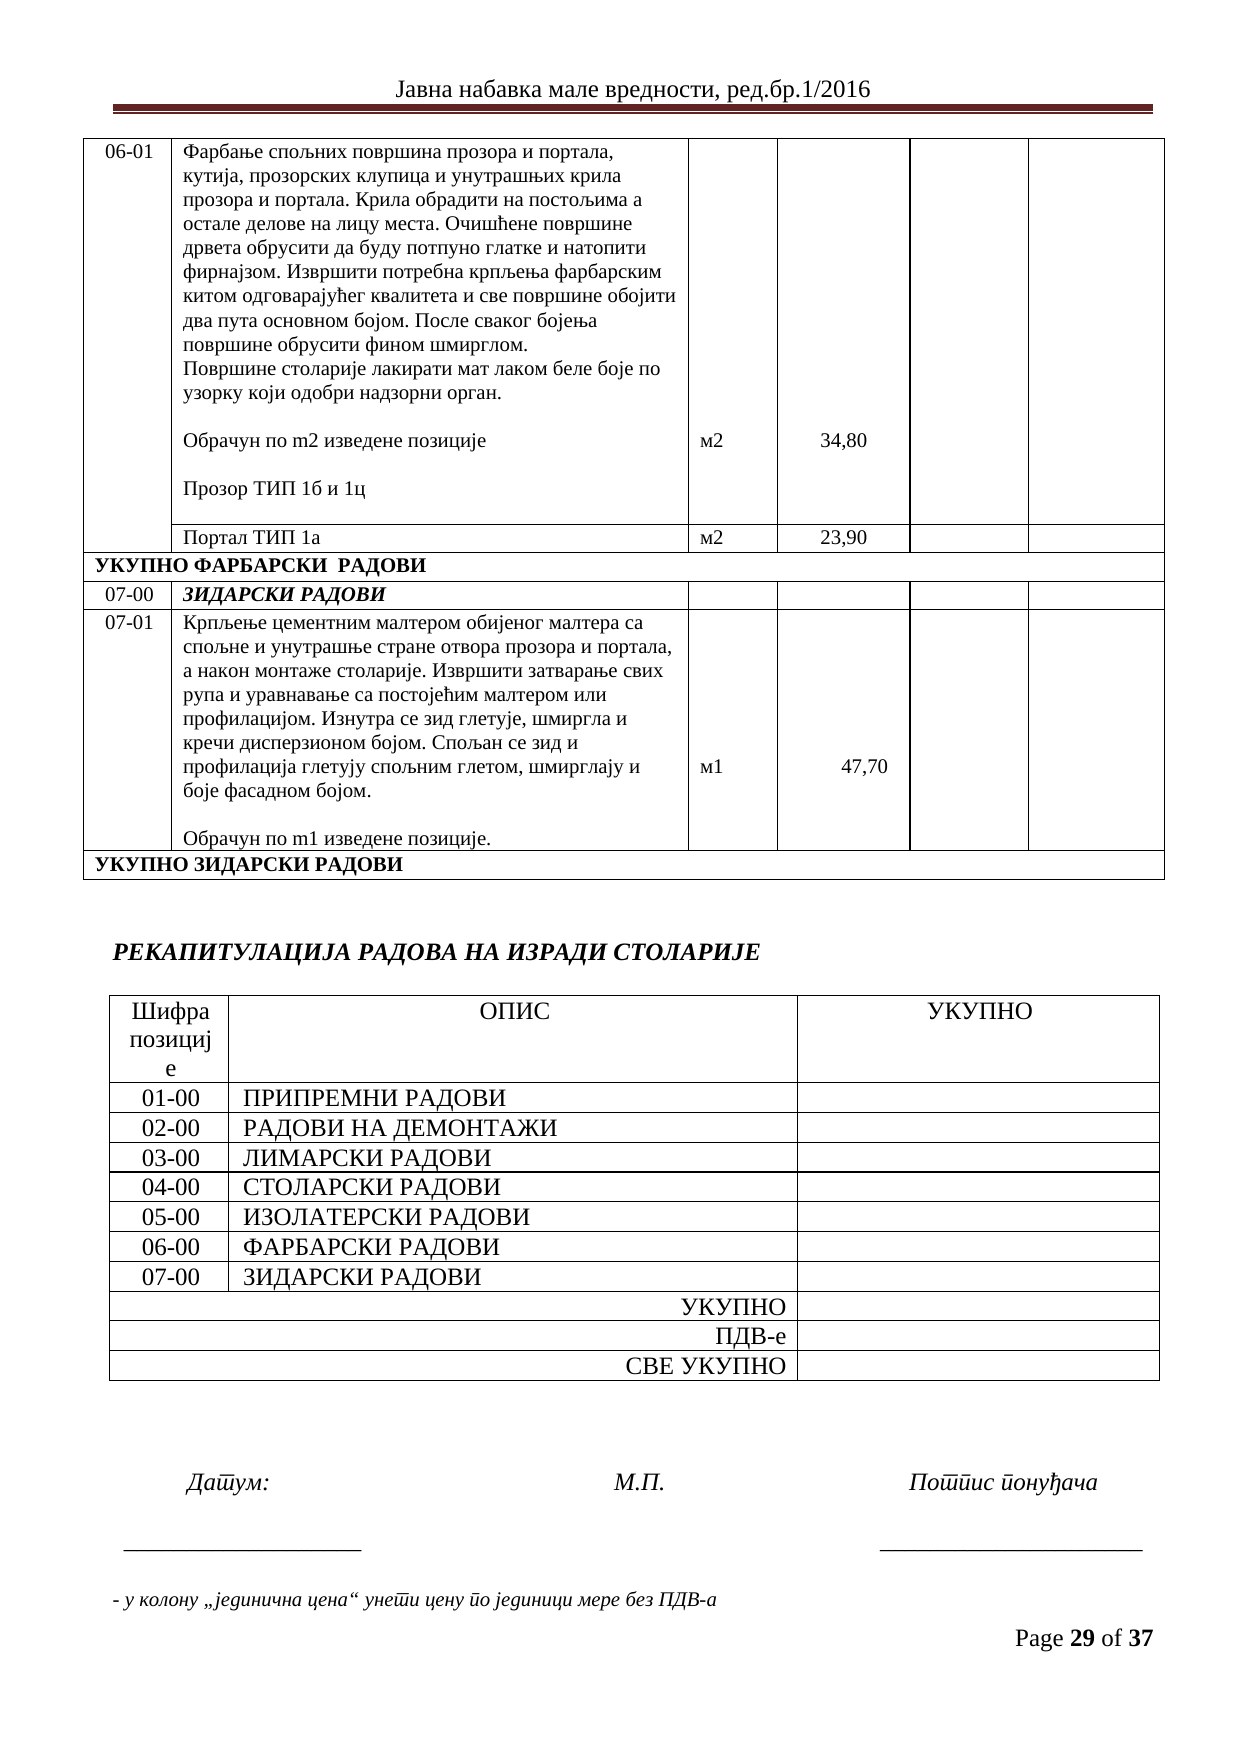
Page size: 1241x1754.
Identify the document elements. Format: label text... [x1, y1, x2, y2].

table_cell м2 [689, 525, 777, 552]
table_cell 34,80 [778, 139, 909, 524]
table_cell м2 [689, 139, 777, 524]
text Датум: М.П. Потпис понуђача [112, 1467, 1153, 1496]
table_cell [1029, 610, 1164, 850]
table_cell [798, 1113, 1159, 1142]
table_cell [1029, 525, 1164, 552]
text РЕКАПИТУЛАЦИЈА РАДОВА НА ИЗРАДИ СТОЛАРИЈЕ [112, 937, 1153, 966]
table_cell 07-01 [84, 610, 171, 850]
table_cell УКУПНО [110, 1292, 797, 1320]
table_cell [798, 1173, 1159, 1201]
table_cell 06-00 [110, 1232, 228, 1261]
table_header УКУПНО [798, 996, 1159, 1082]
table_cell СВЕ УКУПНО [110, 1351, 797, 1380]
table_cell 03-00 [110, 1143, 228, 1171]
table_cell 23,90 [778, 525, 909, 552]
table_cell [911, 525, 1028, 552]
table_cell 07-00 [110, 1262, 228, 1291]
table_cell 01-00 [110, 1083, 228, 1112]
table_cell Фарбање спољних површина прозора и портала, кутија, прозорских клупица и унутрашњих крила прозора и портала. Крила обрадити на постољима а остале делове на лицу места. Очишћене површине дрвета обрусити да буду потпуно глатке и натопити фирнајзом. Извршити потребна крпљења фарбарским китом одговарајућег квалитета и све површине обојити два пута основном бојом. После сваког бојења површине обрусити фином шмирглом. Површине столарије лакирати мат лаком беле боје по узорку који одобри надзорни орган. Обрачун по m2 изведене позиције Прозор ТИП 1б и 1ц [172, 139, 688, 524]
table_cell [911, 610, 1028, 850]
table_cell УКУПНО ФАРБАРСКИ РАДОВИ [84, 553, 1164, 581]
table_cell [798, 1232, 1159, 1261]
table_cell [798, 1143, 1159, 1171]
table_cell СТОЛАРСКИ РАДОВИ [229, 1173, 797, 1201]
table_cell [689, 582, 777, 609]
table_cell [1029, 582, 1164, 609]
table_cell 47,70 [778, 610, 909, 850]
table_cell 04-00 [110, 1173, 228, 1201]
table_cell 02-00 [110, 1113, 228, 1142]
table_header Шифра позиције [110, 996, 228, 1082]
text - у колону „јединична цена“ унети цену по јединици мере без ПДВ-а [112, 1587, 1153, 1611]
text ___________________ _____________________ [112, 1525, 1153, 1553]
table_cell [798, 1292, 1159, 1320]
table_cell [798, 1321, 1159, 1350]
table_cell м1 [689, 610, 777, 850]
table_cell [798, 1351, 1159, 1380]
table_cell [798, 1202, 1159, 1231]
table_cell ПРИПРЕМНИ РАДОВИ [229, 1083, 797, 1112]
table_cell ЗИДАРСКИ РАДОВИ [172, 582, 688, 609]
table_cell [798, 1083, 1159, 1112]
table_cell [778, 582, 909, 609]
table_cell Портал ТИП 1а [172, 525, 688, 552]
table_cell ЗИДАРСКИ РАДОВИ [229, 1262, 797, 1291]
table_cell Крпљење цементним малтером обијеног малтера са спољне и унутрашње стране отвора прозора и портала, а након монтаже столарије. Извршити затварање свих рупа и уравнавање са постојећим малтером или профилацијом. Изнутра се зид глетује, шмиргла и кречи дисперзионом бојом. Спољан се зид и профилација глетују спољним глетом, шмирглају и боје фасадном бојом. Обрачун по m1 изведене позиције. [172, 610, 688, 850]
table_cell 07-00 [84, 582, 171, 609]
table_cell ФАРБАРСКИ РАДОВИ [229, 1232, 797, 1261]
table_cell РАДОВИ НА ДЕМОНТАЖИ [229, 1113, 797, 1142]
table_cell 05-00 [110, 1202, 228, 1231]
table_cell 06-01 [84, 139, 171, 552]
table_cell ИЗОЛАТЕРСКИ РАДОВИ [229, 1202, 797, 1231]
table_cell ЛИМАРСКИ РАДОВИ [229, 1143, 797, 1171]
table_cell [798, 1262, 1159, 1291]
table_cell УКУПНО ЗИДАРСКИ РАДОВИ [84, 851, 1164, 879]
table_cell [911, 139, 1028, 524]
table_cell ПДВ-е [110, 1321, 797, 1350]
table_cell [1029, 139, 1164, 524]
table_header ОПИС [229, 996, 797, 1082]
table_cell [911, 582, 1028, 609]
